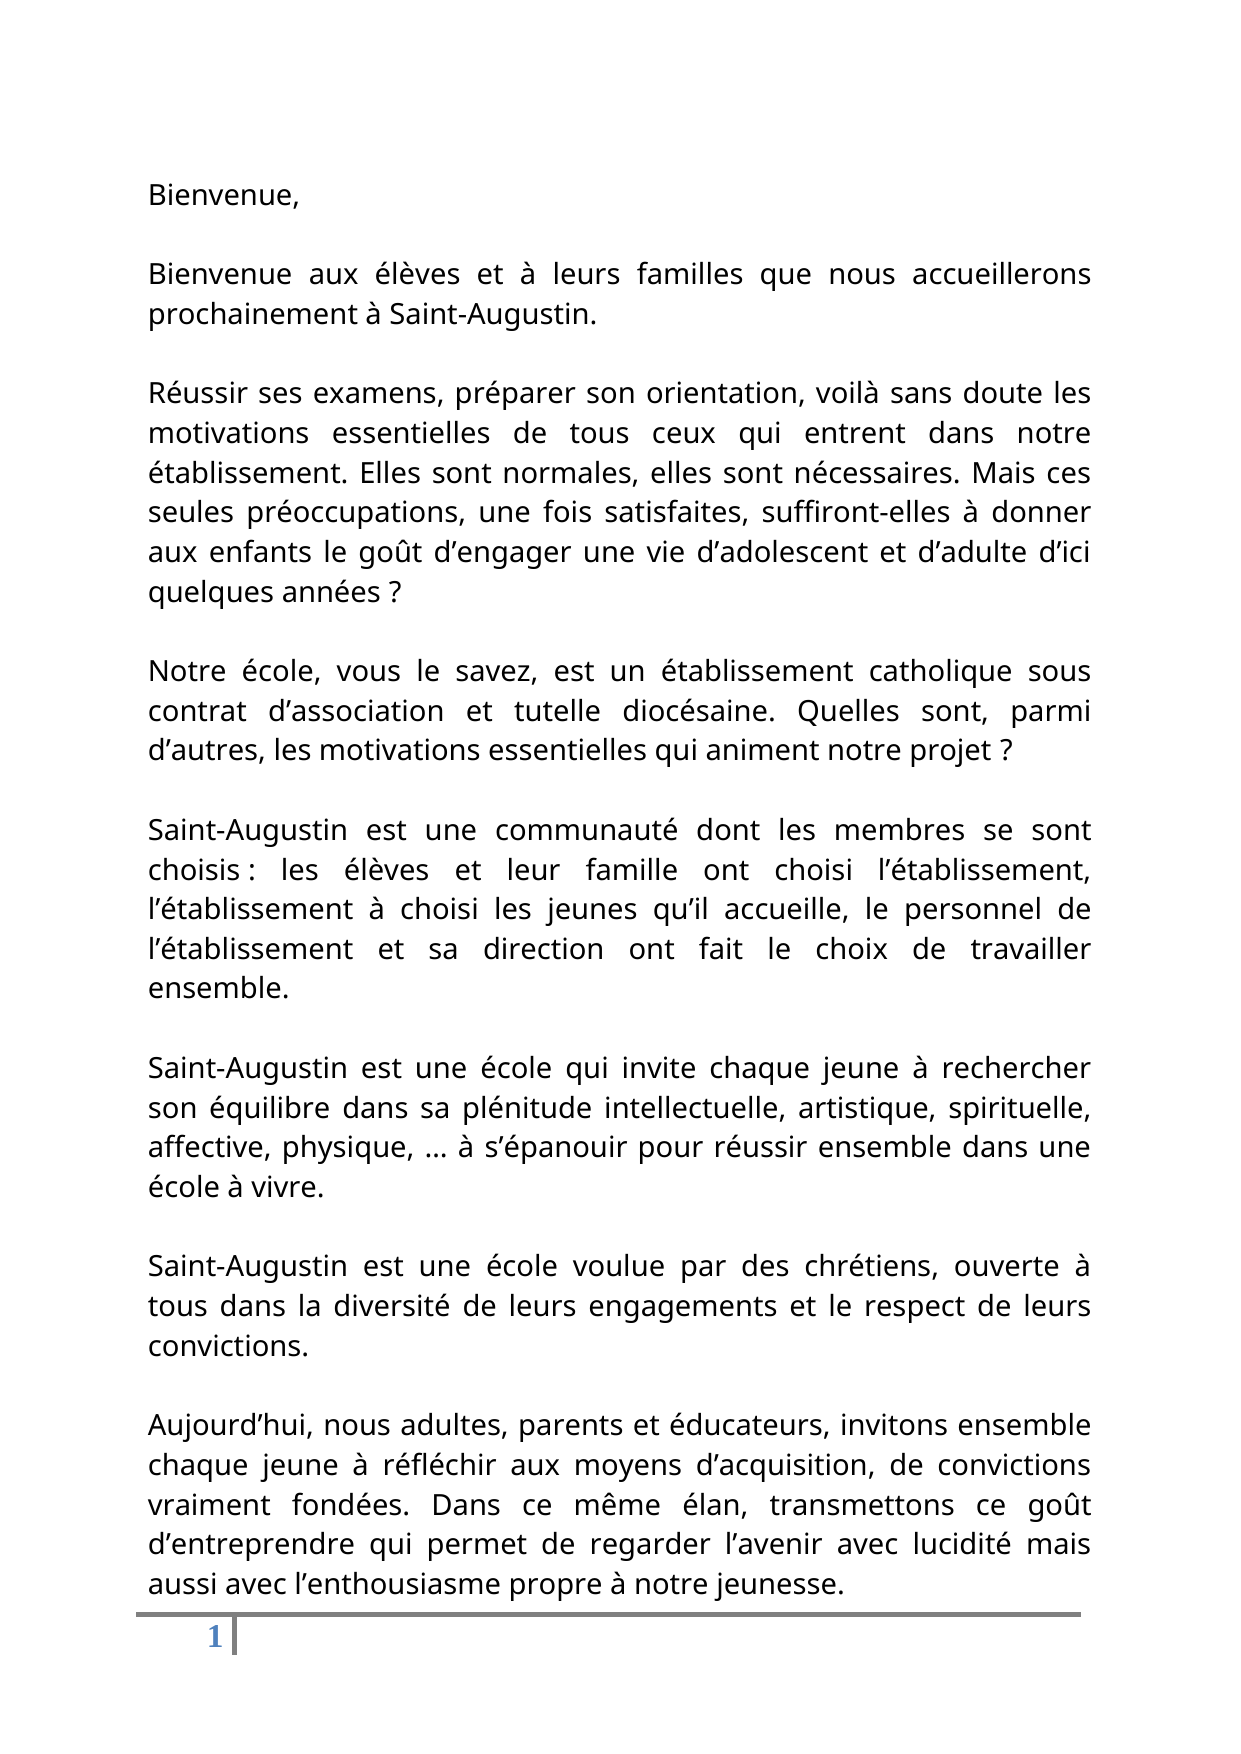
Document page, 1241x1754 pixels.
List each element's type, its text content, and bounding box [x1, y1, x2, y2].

text Aujourd’hui, nous adultes, parents et éducateurs, invitons ensemble chaque jeune à réfléchir aux moyens d’acquisition, de convictions vraiment fondées. Dans ce même élan, transmettons ce goût d’entreprendre qui permet de regarder l’avenir avec lucidité mais aussi avec l’enthousiasme propre à notre jeunesse. [148, 1404, 1092, 1603]
text Saint-Augustin est une école voulue par des chrétiens, ouverte à tous dans la diversité de leurs engagements et le respect de leurs convictions. [148, 1246, 1092, 1365]
text Réussir ses examens, préparer son orientation, voilà sans doute les motivations essentielles de tous ceux qui entrent dans notre établissement. Elles sont normales, elles sont nécessaires. Mais ces seules préoccupations, une fois satisfaites, suffiront-elles à donner aux enfants le goût d’engager une vie d’adolescent et d’adulte d’ici quelques années ? [148, 372, 1092, 611]
text Bienvenue, [148, 174, 1092, 214]
text Notre école, vous le savez, est un établissement catholique sous contrat d’association et tutelle diocésaine. Quelles sont, parmi d’autres, les motivations essentielles qui animent notre projet ? [148, 650, 1092, 769]
text Saint-Augustin est une communauté dont les membres se sont choisis : les élèves et leur famille ont choisi l’établissement, l’établissement à choisi les jeunes qu’il accueille, le personnel de l’établissement et sa direction ont fait le choix de travailler ensemble. [148, 809, 1092, 1007]
text Saint-Augustin est une école qui invite chaque jeune à rechercher son équilibre dans sa plénitude intellectuelle, artistique, spirituelle, affective, physique, … à s’épanouir pour réussir ensemble dans une école à vivre. [148, 1047, 1092, 1206]
text Bienvenue aux élèves et à leurs familles que nous accueillerons prochainement à Saint-Augustin. [148, 253, 1092, 333]
